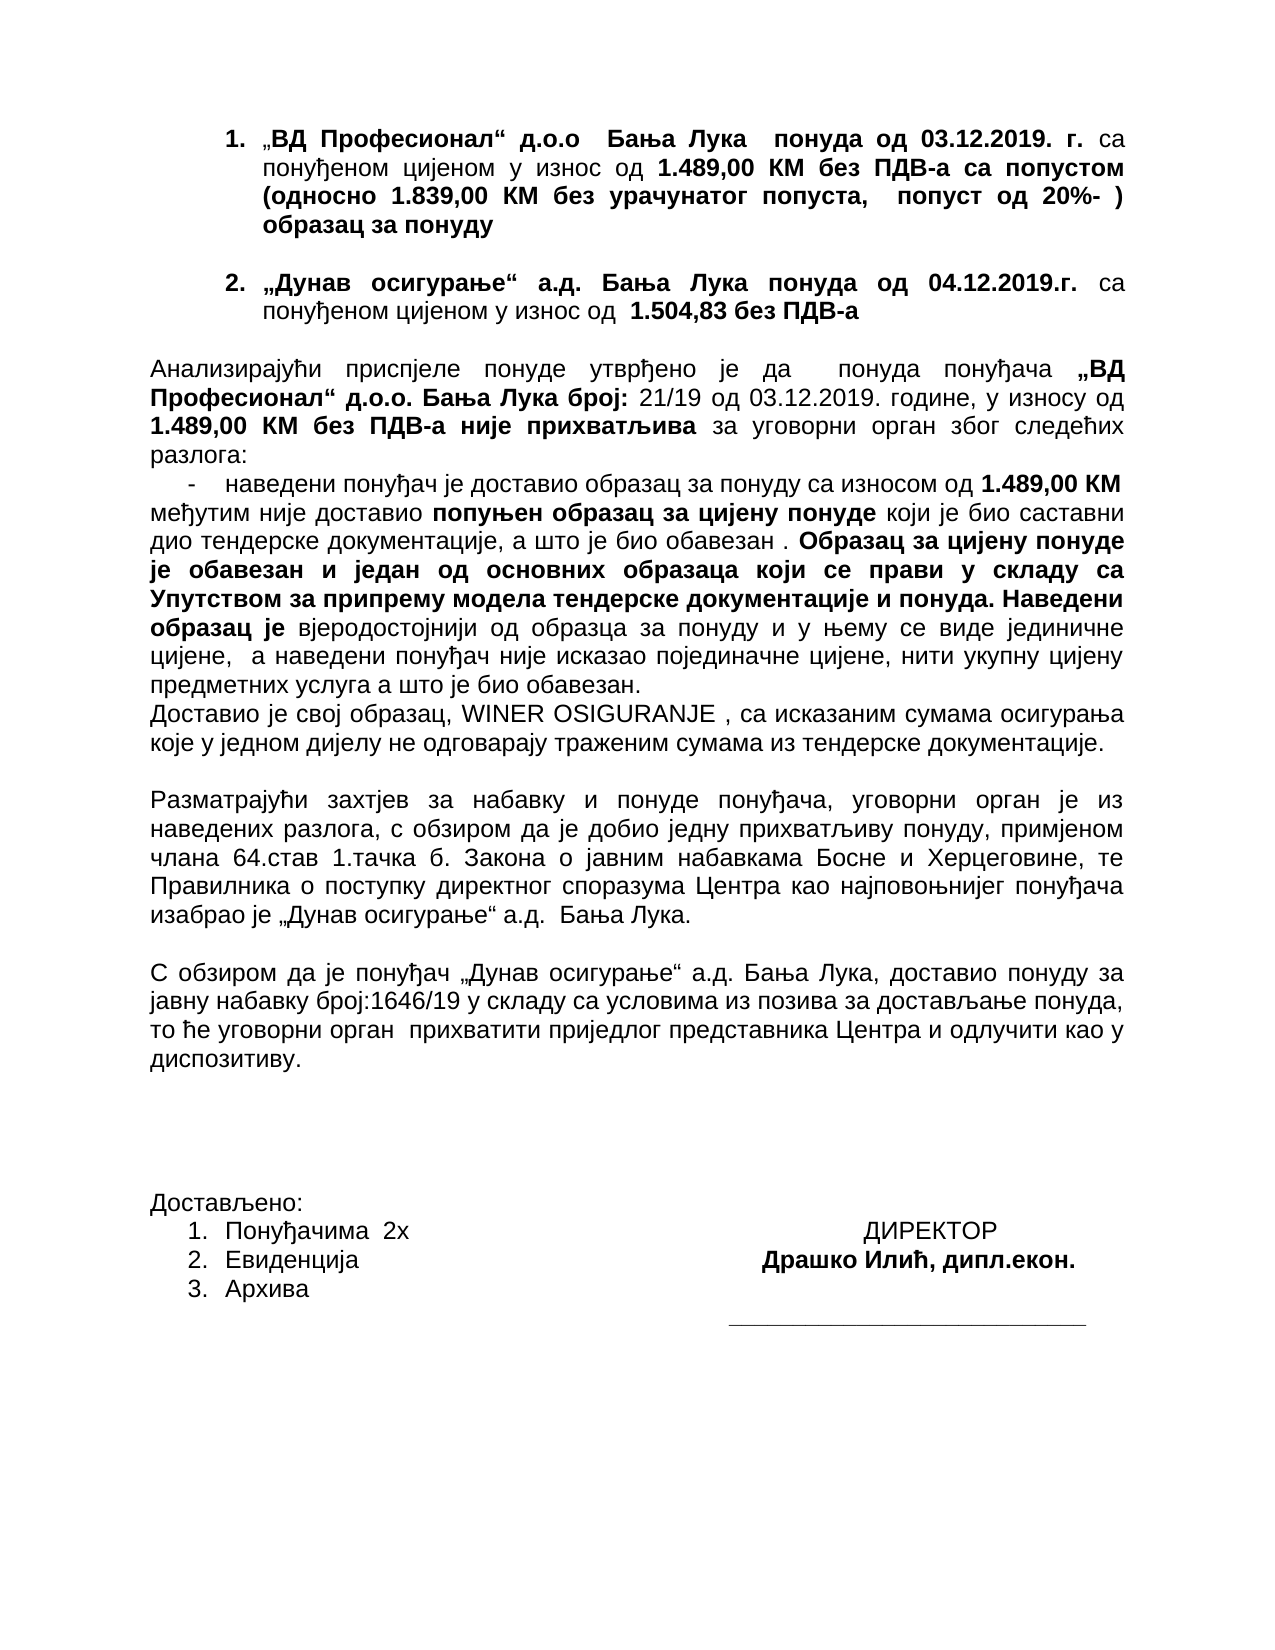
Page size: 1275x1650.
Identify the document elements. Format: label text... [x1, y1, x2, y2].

text Достављено: [150, 1187, 1125, 1216]
text С обзиром да је понуђач „Дунав осигурање“ а.д. Бања Лука, доставио понуду за јавну набавку број:1646/19 у складу са условима из позива за достављање понуда, то ће уговорни орган прихватити приједлог представника Центра и одлучити као у диспозитиву. [150, 957, 1125, 1072]
list Архива [187, 1274, 1125, 1302]
list Понуђачима 2х ДИРЕКТОР [187, 1216, 1125, 1245]
list „ВД Професионал“ д.о.о Бања Лука понуда од 03.12.2019. г. са понуђеном цијеном у износ од 1.489,00 КМ без ПДВ-а са попустом (односно 1.839,00 КМ без урачунатог попуста, попуст од 20%- ) образац за понуду [225, 124, 1125, 239]
text Доставио је свој образац, WINER OSIGURANJE , са исказаним сумама осигурања које у једном дијелу не одговарају траженим сумама из тендерске документације. [150, 699, 1125, 756]
list наведени понуђач је доставио образац за понуду са износом од 1.489,00 КМ [187, 469, 1125, 497]
text Разматрајући захтјев за набавку и понуде понуђача, уговорни орган је из наведених разлога, с обзиром да је добио једну прихватљиву понуду, примјеном члана 64.став 1.тачка б. Закона о јавним набавкама Босне и Херцеговине, те Правилника о поступку директног споразума Центра као најповоњнијег понуђача изабрао је „Дунав осигурање“ а.д. Бања Лука. [150, 785, 1125, 929]
text ____________________________ [150, 1302, 1125, 1329]
text Анализирајући приспјеле понуде утврђено је да понуда понуђача „ВД Професионал“ д.о.о. Бања Лука број: 21/19 од 03.12.2019. године, у износу од 1.489,00 КМ без ПДВ-а није прихватљива за уговорни орган због следећих разлога: [150, 354, 1125, 469]
text међутим није доставио попуњен образац за цијену понуде који је био саставни дио тендерске документације, а што је био обавезан . Образац за цијену понуде je обавезан и један од основних образаца који се прави у складу са Упутством за припрему модела тендерске документације и понуда. Наведени образац је вјеродостојнији од образца за понуду и у њему се виде јединичне цијене, а наведени понуђач није исказао појединачне цијене, нити укупну цијену предметних услуга а што је био обавезан. [150, 497, 1125, 699]
list „Дунав осигурање“ а.д. Бања Лука понуда од 04.12.2019.г. са понуђеном цијеном у износ од 1.504,83 без ПДВ-а [225, 267, 1125, 325]
list Евиденција Драшко Илић, дипл.екон. [187, 1245, 1125, 1274]
